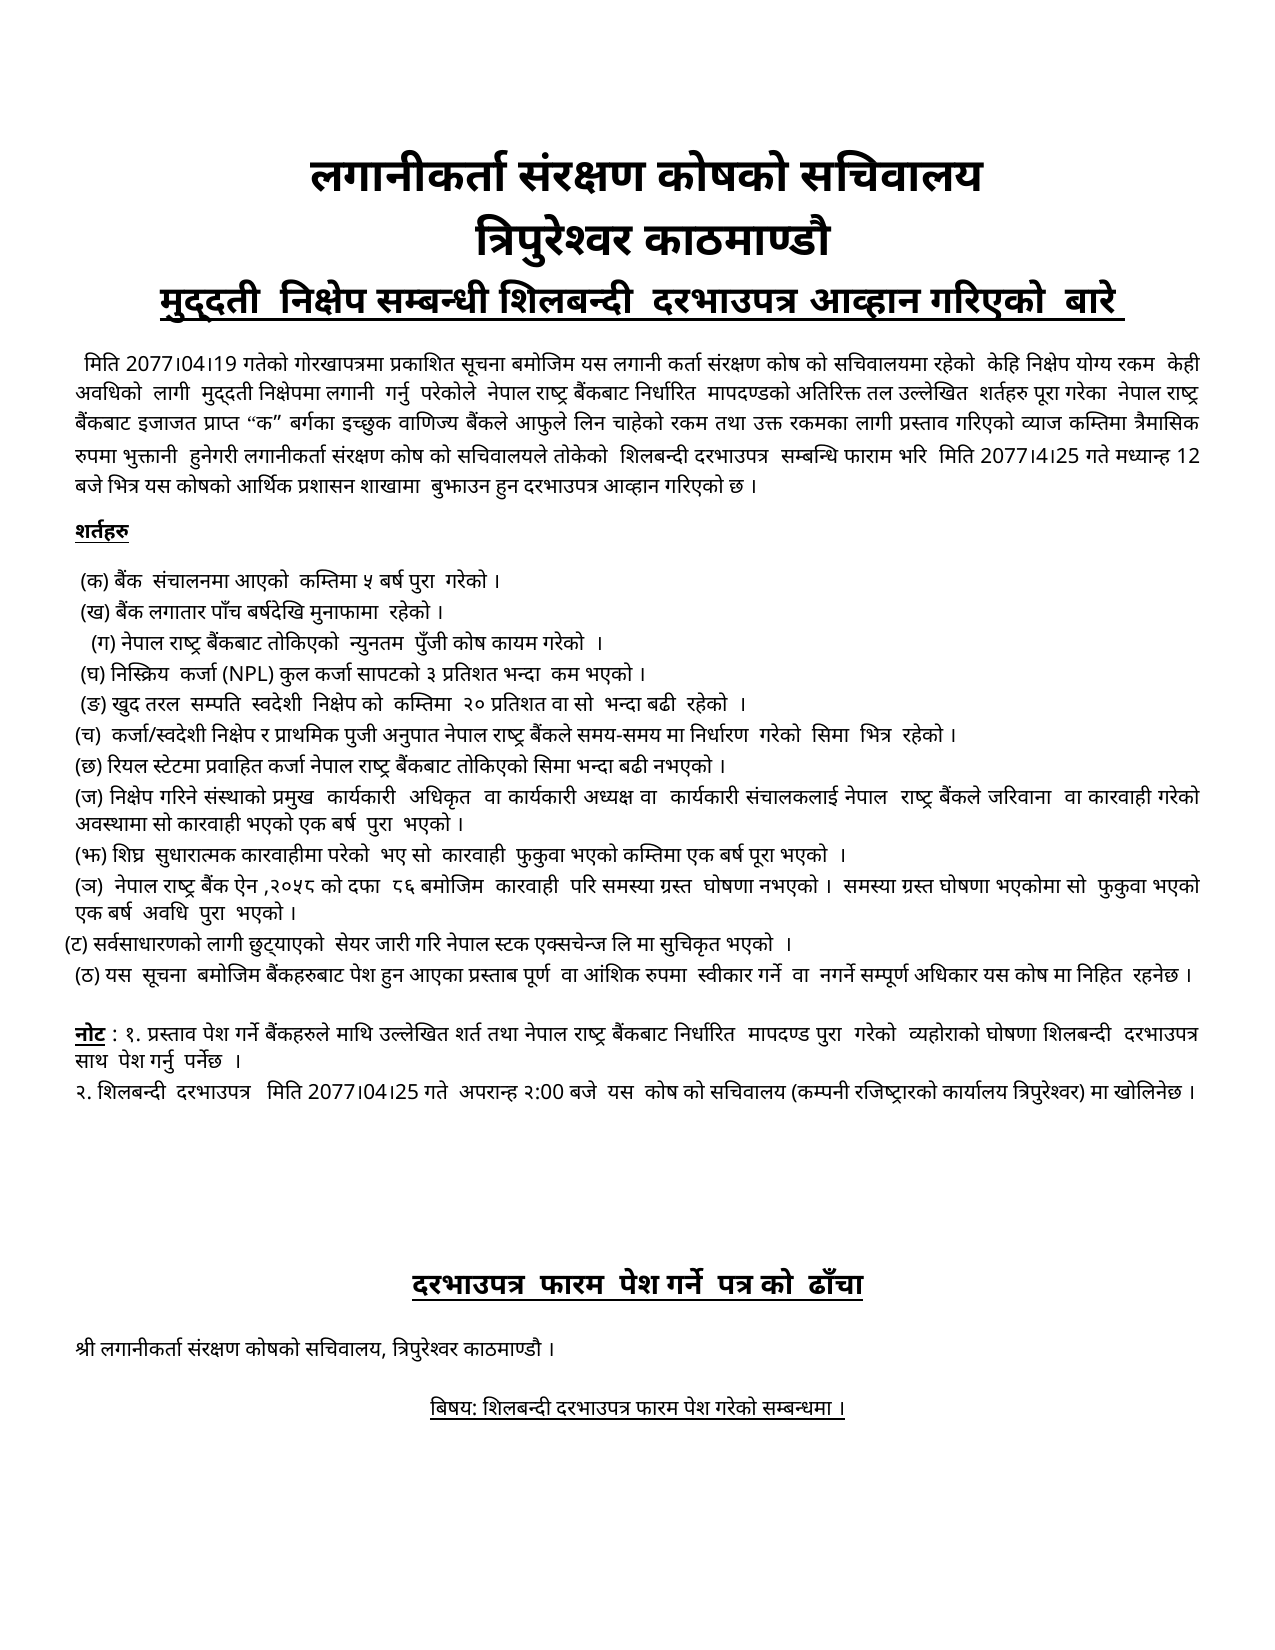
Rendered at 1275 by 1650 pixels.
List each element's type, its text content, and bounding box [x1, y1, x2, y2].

text नोट : १. प्रस्ताव पेश गर्ने बैंकहरुले माथि उल्लेखित शर्त तथा नेपाल राष्ट्र बैंकबाट निर्धारित मापदण्ड पुरा गरेको व्यहोराको घोषणा शिलबन्दी दरभाउपत्र साथ पेश गर्नु पर्नेछ । [75, 1019, 1200, 1077]
text (झ) शिघ्र सुधारात्मक कारवाहीमा परेको भए सो कारवाही फुकुवा भएको कम्तिमा एक बर्ष पूरा भएको । [75, 840, 1200, 871]
text (घ) निस्क्रिय कर्जा (NPL) कुल कर्जा सापटको ३ प्रतिशत भन्दा कम भएको । [75, 659, 1200, 689]
text (ठ) यस सूचना बमोजिम बैंकहरुबाट पेश हुन आएका प्रस्ताब पूर्ण वा आंशिक रुपमा स्वीकार गर्ने वा नगर्ने सम्पूर्ण अधिकार यस कोष मा निहित रहनेछ । [75, 960, 1200, 991]
text (ङ) खुद तरल सम्पति स्वदेशी निक्षेप को कम्तिमा २० प्रतिशत वा सो भन्दा बढी रहेको । [75, 689, 1200, 720]
text (ख) बैंक लगातार पाँच बर्षदेखि मुनाफामा रहेको । [75, 597, 1200, 628]
text मिति 2077।04।19 गतेको गोरखापत्रमा प्रकाशित सूचना बमोजिम यस लगानी कर्ता संरक्षण कोष को सचिवालयमा रहेको केहि निक्षेप योग्य रकम केही अवधिको लागी मुद्दती निक्षेपमा लगानी गर्नु परेकोले नेपाल राष्ट्र बैंकबाट निर्धारित मापदण्डको अतिरिक्त तल उल्लेखित शर्तहरु पूरा गरेका नेपाल राष्ट्र बैंकबाट इजाजत प्राप्त “क” बर्गका इच्छुक वाणिज्य बैंकले आफुले लिन चाहेको रकम तथा उक्त रकमका लागी प्रस्ताव गरिएको व्याज कम्तिमा त्रैमासिक रुपमा भुक्तानी हुनेगरी लगानीकर्ता संरक्षण कोष को सचिवालयले तोकेको शिलबन्दी दरभाउपत्र सम्बन्धि फाराम भरि मिति 2077।4।25 गते मध्यान्ह 12 बजे भित्र यस कोषको आर्थिक प्रशासन शाखामा बुझाउन हुन दरभाउपत्र आव्हान गरिएको छ । [75, 349, 1200, 502]
text (ज) निक्षेप गरिने संस्थाको प्रमुख कार्यकारी अधिकृत वा कार्यकारी अध्यक्ष वा कार्यकारी संचालकलाई नेपाल राष्ट्र बैंकले जरिवाना वा कारवाही गरेको अवस्थामा सो कारवाही भएको एक बर्ष पुरा भएको । [75, 782, 1200, 840]
text (क) बैंक संचालनमा आएको कम्तिमा ५ बर्ष पुरा गरेको । [75, 566, 1200, 597]
text त्रिपुरेश्वर काठमाण्डौ [94, 214, 1200, 274]
text २. शिलबन्दी दरभाउपत्र मिति 2077।04।25 गते अपरान्ह २:00 बजे यस कोष को सचिवालय (कम्पनी रजिष्ट्रारको कार्यालय त्रिपुरेश्वर) मा खोलिनेछ । [75, 1077, 1200, 1108]
text (ञ) नेपाल राष्ट्र बैंक ऐन ,२०५८ को दफा ८६ बमोजिम कारवाही परि समस्या ग्रस्त घोषणा नभएको । समस्या ग्रस्त घोषणा भएकोमा सो फुकुवा भएको एक बर्ष अवधि पुरा भएको । [75, 871, 1200, 929]
text श्री लगानीकर्ता संरक्षण कोषको सचिवालय, त्रिपुरेश्वर काठमाण्डौ । [75, 1334, 1200, 1365]
text (ट) सर्वसाधारणको लागी छुट्याएको सेयर जारी गरि नेपाल स्टक एक्सचेन्ज लि मा सुचिकृत भएको । [37, 929, 1200, 960]
text (ग) नेपाल राष्ट्र बैंकबाट तोकिएको न्युनतम पुँजी कोष कायम गरेको । [75, 628, 1200, 659]
text बिषय: शिलबन्दी दरभाउपत्र फारम पेश गरेको सम्बन्धमा । [75, 1393, 1200, 1424]
text लगानीकर्ता संरक्षण कोषको सचिवालय [94, 150, 1200, 210]
text दरभाउपत्र फारम पेश गर्ने पत्र को ढाँचा [75, 1268, 1200, 1307]
text (च) कर्जा/स्वदेशी निक्षेप र प्राथमिक पुजी अनुपात नेपाल राष्ट्र बैंकले समय-समय मा निर्धारण गरेको सिमा भित्र रहेको । [75, 720, 1200, 751]
text (छ) रियल स्टेटमा प्रवाहित कर्जा नेपाल राष्ट्र बैंकबाट तोकिएको सिमा भन्दा बढी नभएको । [75, 751, 1200, 782]
text मुद्दती निक्षेप सम्बन्धी शिलबन्दी दरभाउपत्र आव्हान गरिएको बारे [75, 280, 1200, 328]
text शर्तहरु [75, 520, 1200, 547]
